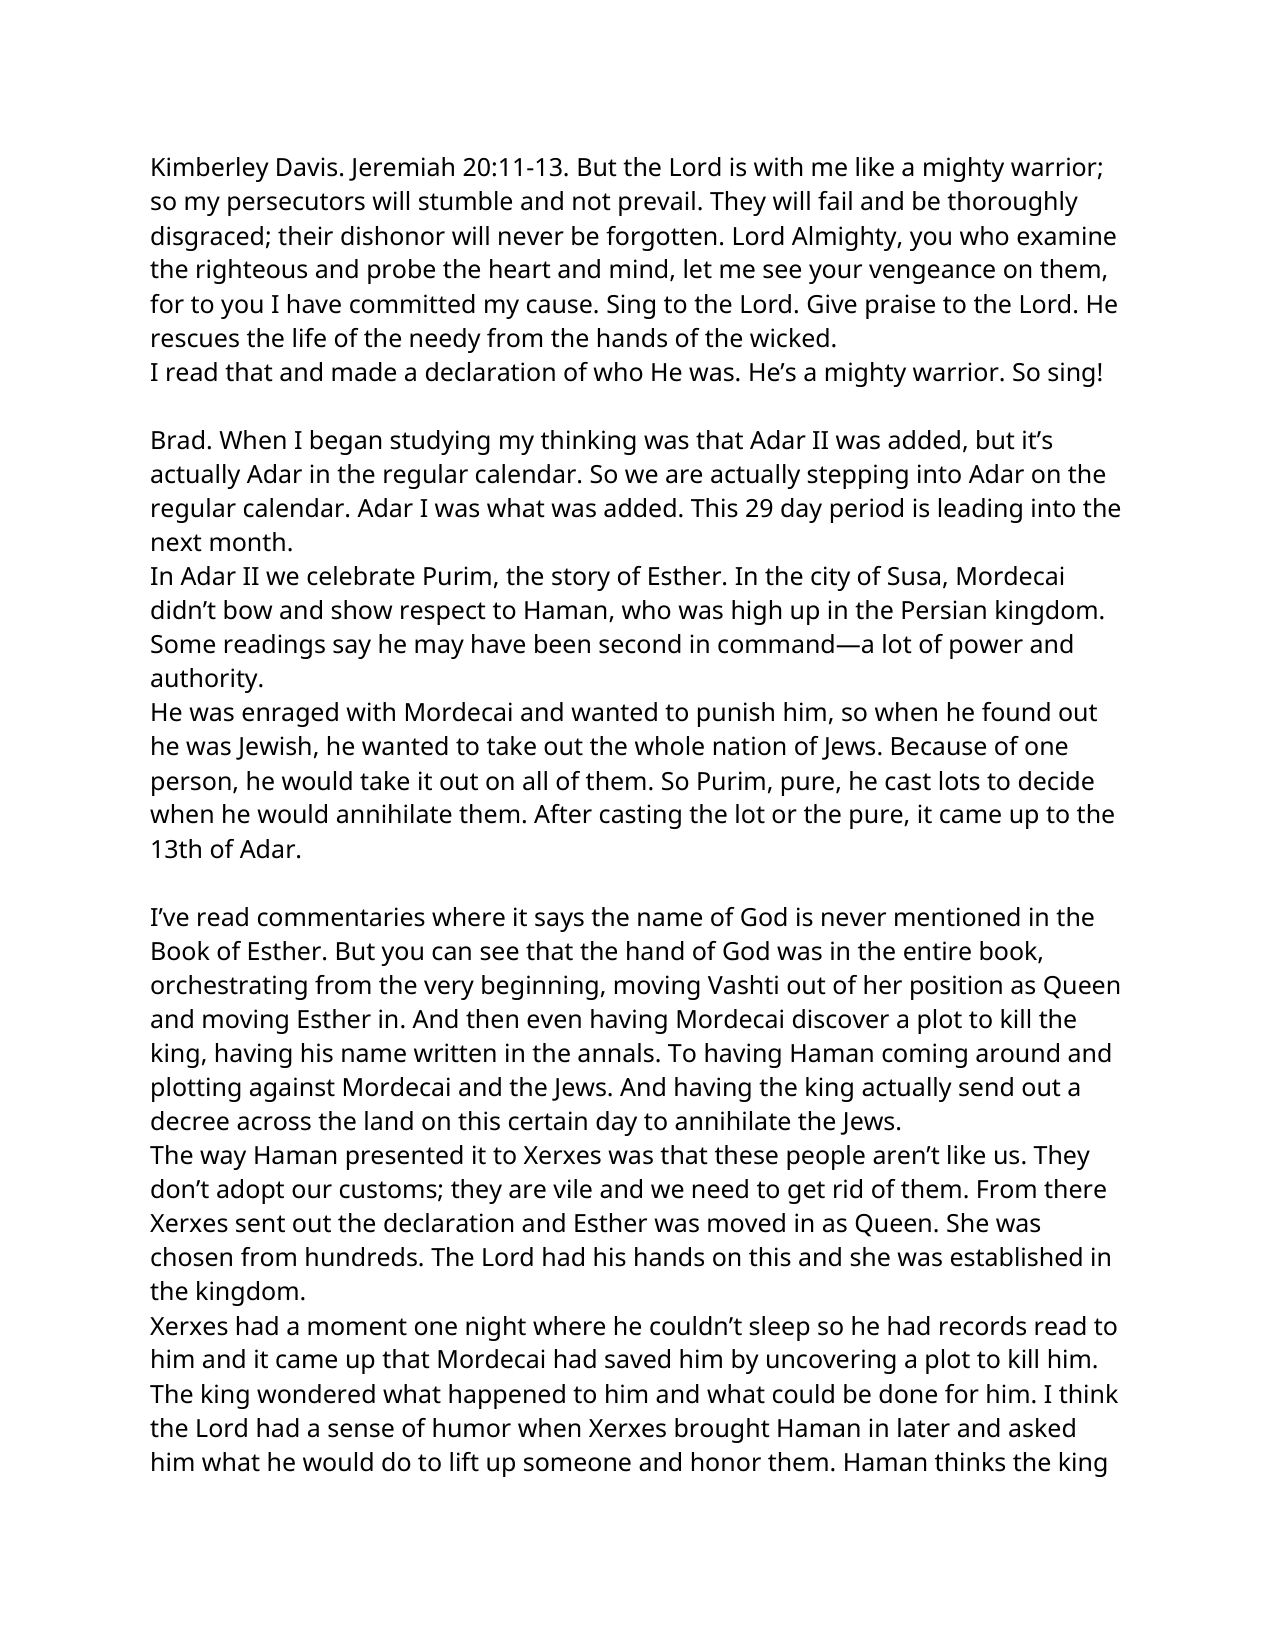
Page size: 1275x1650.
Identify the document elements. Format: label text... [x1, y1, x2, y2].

text The way Haman presented it to Xerxes was that these people aren’t like us. They don’t adopt our customs; they are vile and we need to get rid of them. From there Xerxes sent out the declaration and Esther was moved in as Queen. She was chosen from hundreds. The Lord had his hands on this and she was established in the kingdom. [150, 1138, 1125, 1308]
text I’ve read commentaries where it says the name of God is never mentioned in the Book of Esther. But you can see that the hand of God was in the entire book, orchestrating from the very beginning, moving Vashti out of her position as Queen and moving Esther in. And then even having Mordecai discover a plot to kill the king, having his name written in the annals. To having Haman coming around and plotting against Mordecai and the Jews. And having the king actually send out a decree across the land on this certain day to annihilate the Jews. [150, 899, 1125, 1138]
text In Adar II we celebrate Purim, the story of Esther. In the city of Susa, Mordecai didn’t bow and show respect to Haman, who was high up in the Persian kingdom. Some readings say he may have been second in command—a lot of power and authority. [150, 559, 1125, 695]
text I read that and made a declaration of who He was. He’s a mighty warrior. So sing! [150, 354, 1125, 388]
text He was enraged with Mordecai and wanted to punish him, so when he found out he was Jewish, he wanted to take out the whole nation of Jews. Because of one person, he would take it out on all of them. So Purim, pure, he cast lots to decide when he would annihilate them. After casting the lot or the pure, it came up to the 13th of Adar. [150, 695, 1125, 865]
text Kimberley Davis. Jeremiah 20:11-13. But the Lord is with me like a mighty warrior; so my persecutors will stumble and not prevail. They will fail and be thoroughly disgraced; their dishonor will never be forgotten. Lord Almighty, you who examine the righteous and probe the heart and mind, let me see your vengeance on them, for to you I have committed my cause. Sing to the Lord. Give praise to the Lord. He rescues the life of the needy from the hands of the wicked. [150, 150, 1125, 354]
text Brad. When I began studying my thinking was that Adar II was added, but it’s actually Adar in the regular calendar. So we are actually stepping into Adar on the regular calendar. Adar I was what was added. This 29 day period is leading into the next month. [150, 422, 1125, 559]
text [150, 1308, 1125, 1478]
